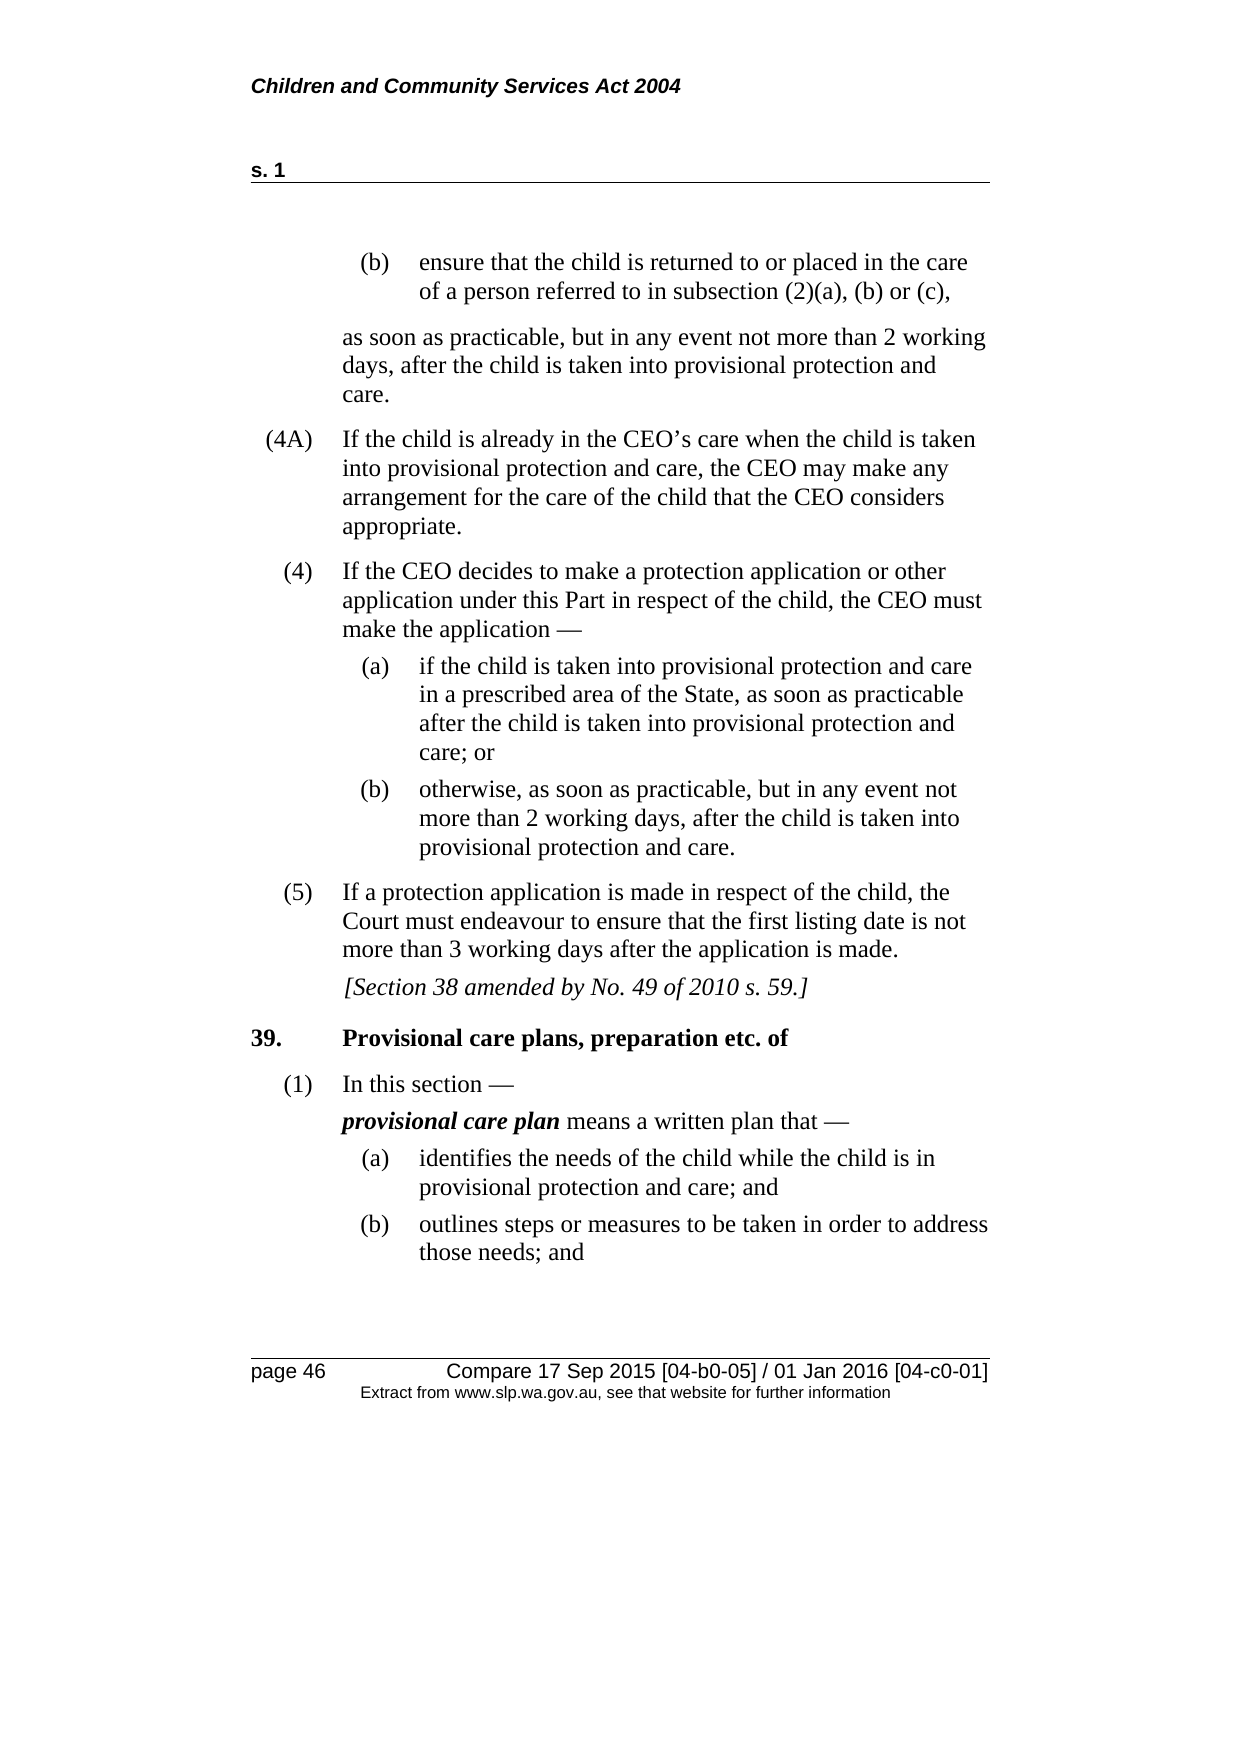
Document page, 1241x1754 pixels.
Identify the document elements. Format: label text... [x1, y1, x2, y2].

text (b) otherwise, as soon as practicable, but in any event not more than 2 working days, after the child is taken into provisional protection and care. [251, 774, 990, 860]
text (5) If a protection application is made in respect of the child, the Court must endeavour to ensure that the first listing date is not more than 3 working days after the application is made. [251, 877, 990, 963]
text (a) if the child is taken into provisional protection and care in a prescribed area of the State, as soon as practicable after the child is taken into provisional protection and care; or [251, 651, 990, 766]
text provisional care plan means a written plan that — [251, 1106, 990, 1134]
text (a) identifies the needs of the child while the child is in provisional protection and care; and [251, 1143, 990, 1200]
text (4) If the CEO decides to make a protection application or other application under this Part in respect of the child, the CEO must make the application — [251, 556, 990, 642]
text [Section 38 amended by No. 49 of 2010 s. 59.] [251, 972, 990, 1000]
text (b) ensure that the child is returned to or placed in the care of a person referred to in subsection (2)(a), (b) or (c), [251, 247, 990, 305]
text (b) outlines steps or measures to be taken in order to address those needs; and [251, 1209, 990, 1266]
text (4A) If the child is already in the CEO’s care when the child is taken into provisional protection and care, the CEO may make any arrangement for the care of the child that the CEO considers appropriate. [251, 424, 990, 539]
subtitle 39. Provisional care plans, preparation etc. of [251, 1023, 990, 1052]
text as soon as practicable, but in any event not more than 2 working days, after the child is taken into provisional protection and care. [251, 322, 990, 408]
text (1) In this section — [251, 1069, 990, 1097]
